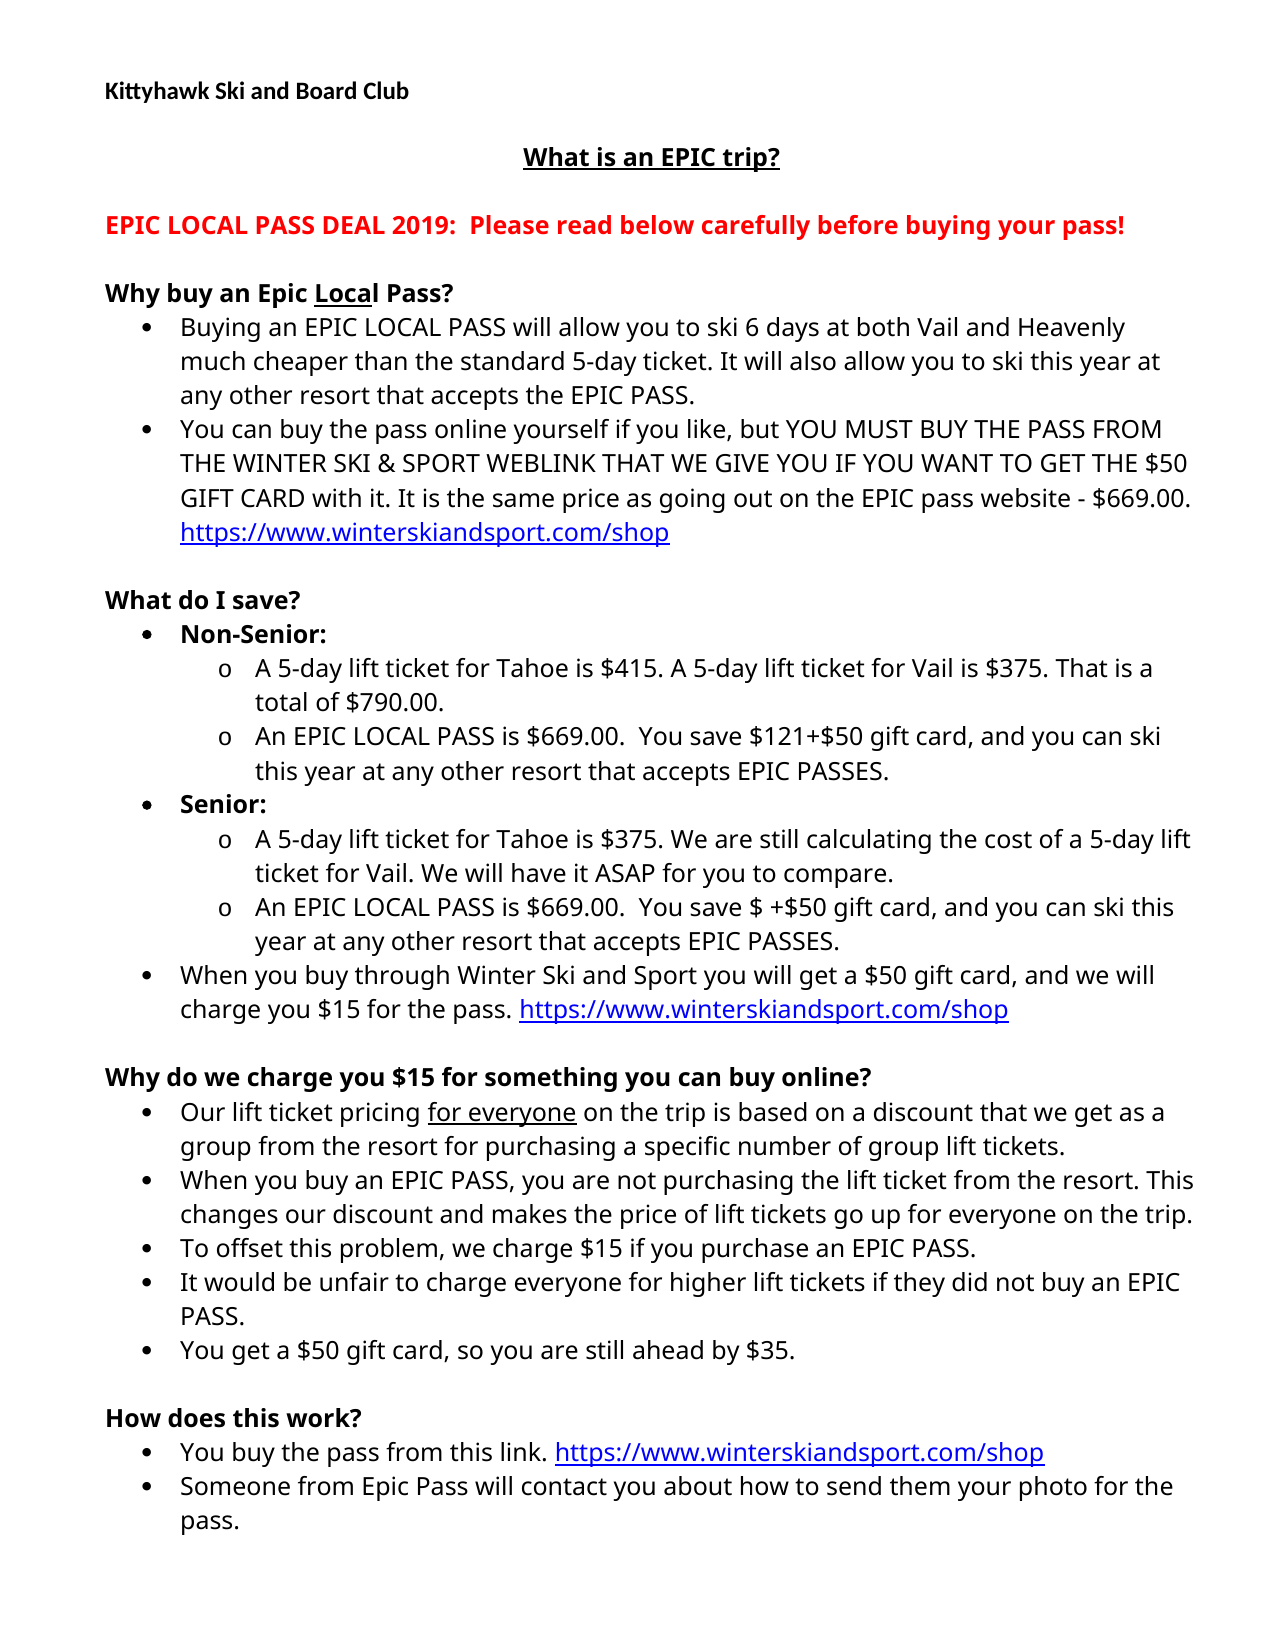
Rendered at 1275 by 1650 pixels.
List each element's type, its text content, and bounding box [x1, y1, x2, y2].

list Senior: [142, 787, 1198, 821]
list To offset this problem, we charge $15 if you purchase an EPIC PASS. [142, 1230, 1198, 1264]
list An EPIC LOCAL PASS is $669.00. You save $121+$50 gift card, and you can ski this year at any other resort that accepts EPIC PASSES. [217, 719, 1198, 787]
list When you buy through Winter Ski and Sport you will get a $50 gift card, and we will charge you $15 for the pass. https://www.winterskiandsport.com/shop [142, 958, 1198, 1026]
list You get a $50 gift card, so you are still ahead by $35. [142, 1333, 1198, 1367]
text How does this work? [105, 1401, 1198, 1435]
text What is an EPIC trip? [105, 139, 1198, 174]
list You buy the pass from this link. https://www.winterskiandsport.com/shop [142, 1435, 1198, 1469]
list It would be unfair to charge everyone for higher lift tickets if they did not buy an EPIC PASS. [142, 1264, 1198, 1333]
list When you buy an EPIC PASS, you are not purchasing the lift ticket from the resort. This changes our discount and makes the price of lift tickets go up for everyone on the trip. [142, 1162, 1198, 1230]
text Why do we charge you $15 for something you can buy online? [105, 1060, 1198, 1094]
list A 5-day lift ticket for Tahoe is $415. A 5-day lift ticket for Vail is $375. That is a total of $790.00. [217, 651, 1198, 719]
list Someone from Epic Pass will contact you about how to send them your photo for the pass. [142, 1469, 1198, 1537]
list A 5-day lift ticket for Tahoe is $375. We are still calculating the cost of a 5-day lift ticket for Vail. We will have it ASAP for you to compare. [217, 821, 1198, 889]
list Buying an EPIC LOCAL PASS will allow you to ski 6 days at both Vail and Heavenly much cheaper than the standard 5-day ticket. It will also allow you to ski this year at any other resort that accepts the EPIC PASS. [142, 310, 1198, 412]
text Why buy an Epic Local Pass? [105, 276, 1198, 310]
list Our lift ticket pricing for everyone on the trip is based on a discount that we get as a group from the resort for purchasing a specific number of group lift tickets. [142, 1094, 1198, 1162]
list Non-Senior: [142, 616, 1198, 651]
text What do I save? [105, 582, 1198, 616]
list You can buy the pass online yourself if you like, but YOU MUST BUY THE PASS FROM THE WINTER SKI & SPORT WEBLINK THAT WE GIVE YOU IF YOU WANT TO GET THE $50 GIFT CARD with it. It is the same price as going out on the EPIC pass website - $669.00. https://www.winterskiandsport.com/shop [142, 412, 1198, 548]
list An EPIC LOCAL PASS is $669.00. You save $ +$50 gift card, and you can ski this year at any other resort that accepts EPIC PASSES. [217, 889, 1198, 958]
text EPIC LOCAL PASS DEAL 2019: Please read below carefully before buying your pass! [105, 208, 1198, 242]
